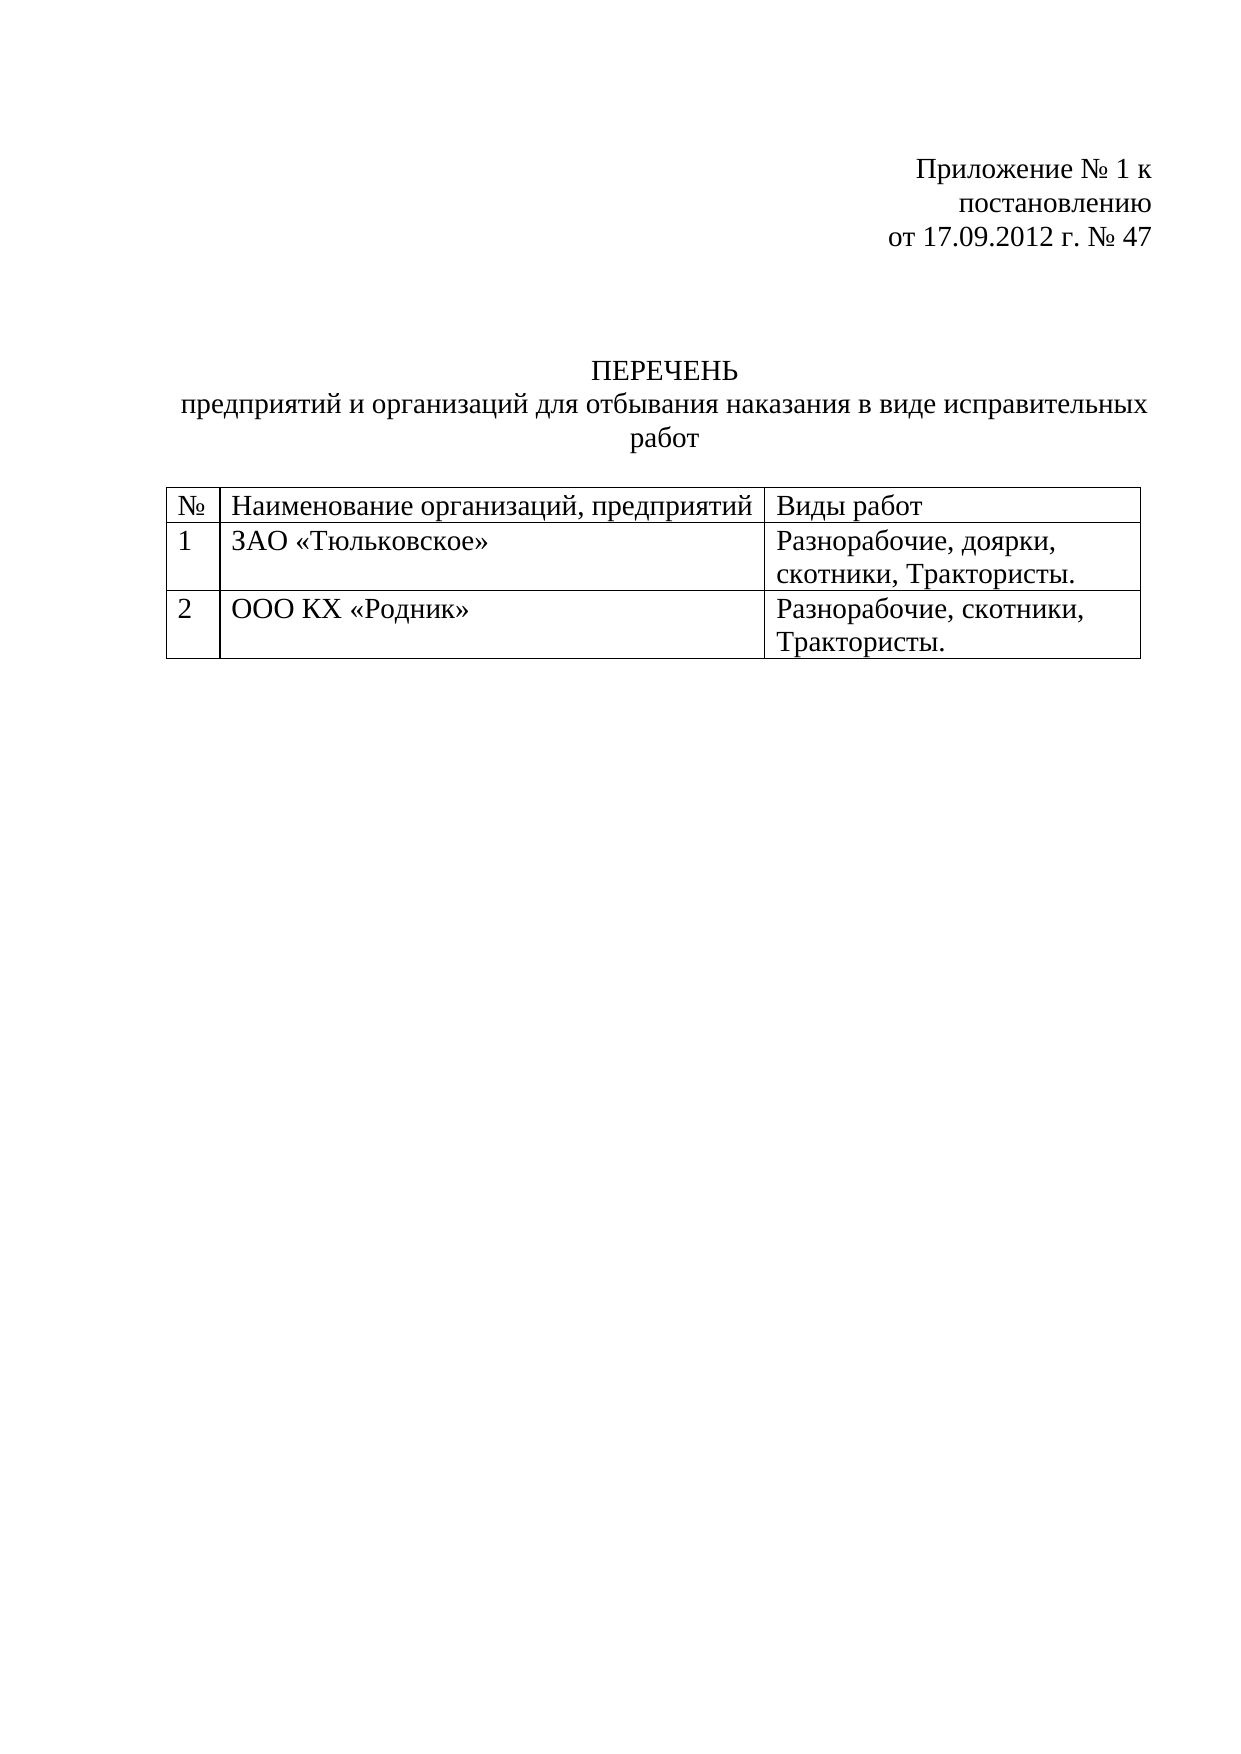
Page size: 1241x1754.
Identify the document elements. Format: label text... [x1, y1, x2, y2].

text предприятий и организаций для отбывания наказания в виде исправительных работ [177, 386, 1152, 453]
table_cell 1 [167, 523, 219, 590]
table_cell ООО КХ «Родник» [221, 591, 764, 658]
table_cell 2 [167, 591, 219, 658]
table_header № [167, 488, 219, 522]
text Приложение № 1 к [177, 152, 1152, 185]
text от 17.09.2012 г. № 47 [177, 219, 1152, 252]
text постановлению [177, 185, 1152, 219]
table_cell Разнорабочие, скотники, Трактористы. [765, 591, 1140, 658]
text ПЕРЕЧЕНЬ [177, 353, 1152, 386]
table_header Виды работ [765, 488, 1140, 522]
table_cell ЗАО «Тюльковское» [221, 523, 764, 590]
table_header Наименование организаций, предприятий [221, 488, 764, 522]
table_cell Разнорабочие, доярки, скотники, Трактористы. [765, 523, 1140, 590]
